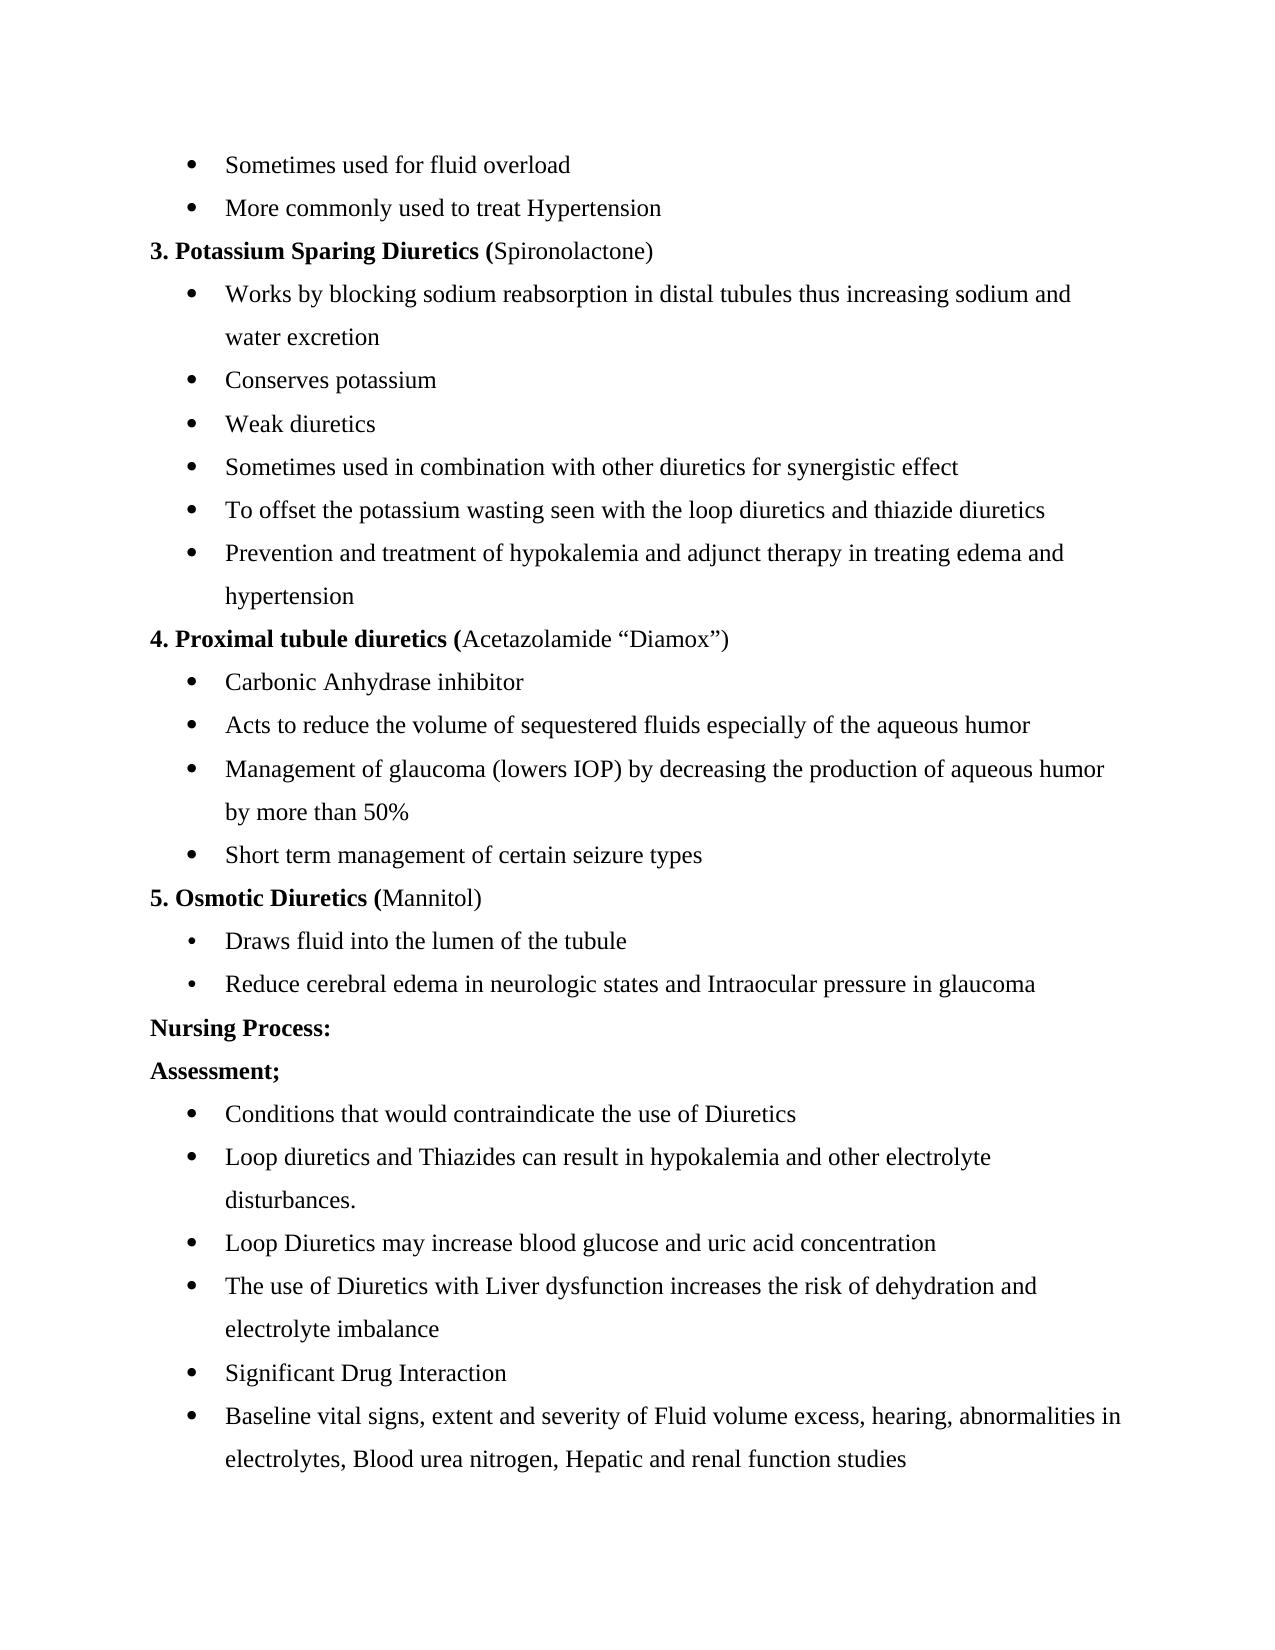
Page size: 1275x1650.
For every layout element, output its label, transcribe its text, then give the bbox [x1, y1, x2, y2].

list The use of Diuretics with Liver dysfunction increases the risk of dehydration and electrolyte imbalance [187, 1271, 1125, 1343]
list Carbonic Anhydrase inhibitor [187, 667, 1125, 696]
list Reduce cerebral edema in neurologic states and Intraocular pressure in glaucoma [187, 969, 1125, 998]
list Significant Drug Interaction [187, 1358, 1125, 1386]
list Loop diuretics and Thiazides can result in hypokalemia and other electrolyte disturbances. [187, 1142, 1125, 1214]
list Draws fluid into the lumen of the tubule [187, 926, 1125, 955]
list Acts to reduce the volume of sequestered fluids especially of the aqueous humor [187, 711, 1125, 739]
list Sometimes used in combination with other diuretics for synergistic effect [187, 452, 1125, 481]
list Baseline vital signs, extent and severity of Fluid volume excess, hearing, abnormalities in electrolytes, Blood urea nitrogen, Hepatic and renal function studies [187, 1401, 1125, 1473]
text 3. Potassium Sparing Diuretics (Spironolactone) [150, 236, 1125, 265]
list To offset the potassium wasting seen with the loop diuretics and thiazide diuretics [187, 495, 1125, 524]
text 4. Proximal tubule diuretics (Acetazolamide “Diamox”) [150, 624, 1125, 653]
list Conditions that would contraindicate the use of Diuretics [187, 1099, 1125, 1128]
list Conserves potassium [187, 366, 1125, 394]
list Sometimes used for fluid overload [187, 150, 1125, 179]
list Short term management of certain seizure types [187, 840, 1125, 869]
list Management of glaucoma (lowers IOP) by decreasing the production of aqueous humor by more than 50% [187, 754, 1125, 826]
list Loop Diuretics may increase blood glucose and uric acid concentration [187, 1228, 1125, 1257]
list Weak diuretics [187, 409, 1125, 437]
list Works by blocking sodium reabsorption in distal tubules thus increasing sodium and water excretion [187, 279, 1125, 351]
list More commonly used to treat Hypertension [187, 193, 1125, 222]
text 5. Osmotic Diuretics (Mannitol) [150, 883, 1125, 912]
list Prevention and treatment of hypokalemia and adjunct therapy in treating edema and hypertension [187, 538, 1125, 610]
text Nursing Process: Assessment; [150, 1013, 1125, 1084]
